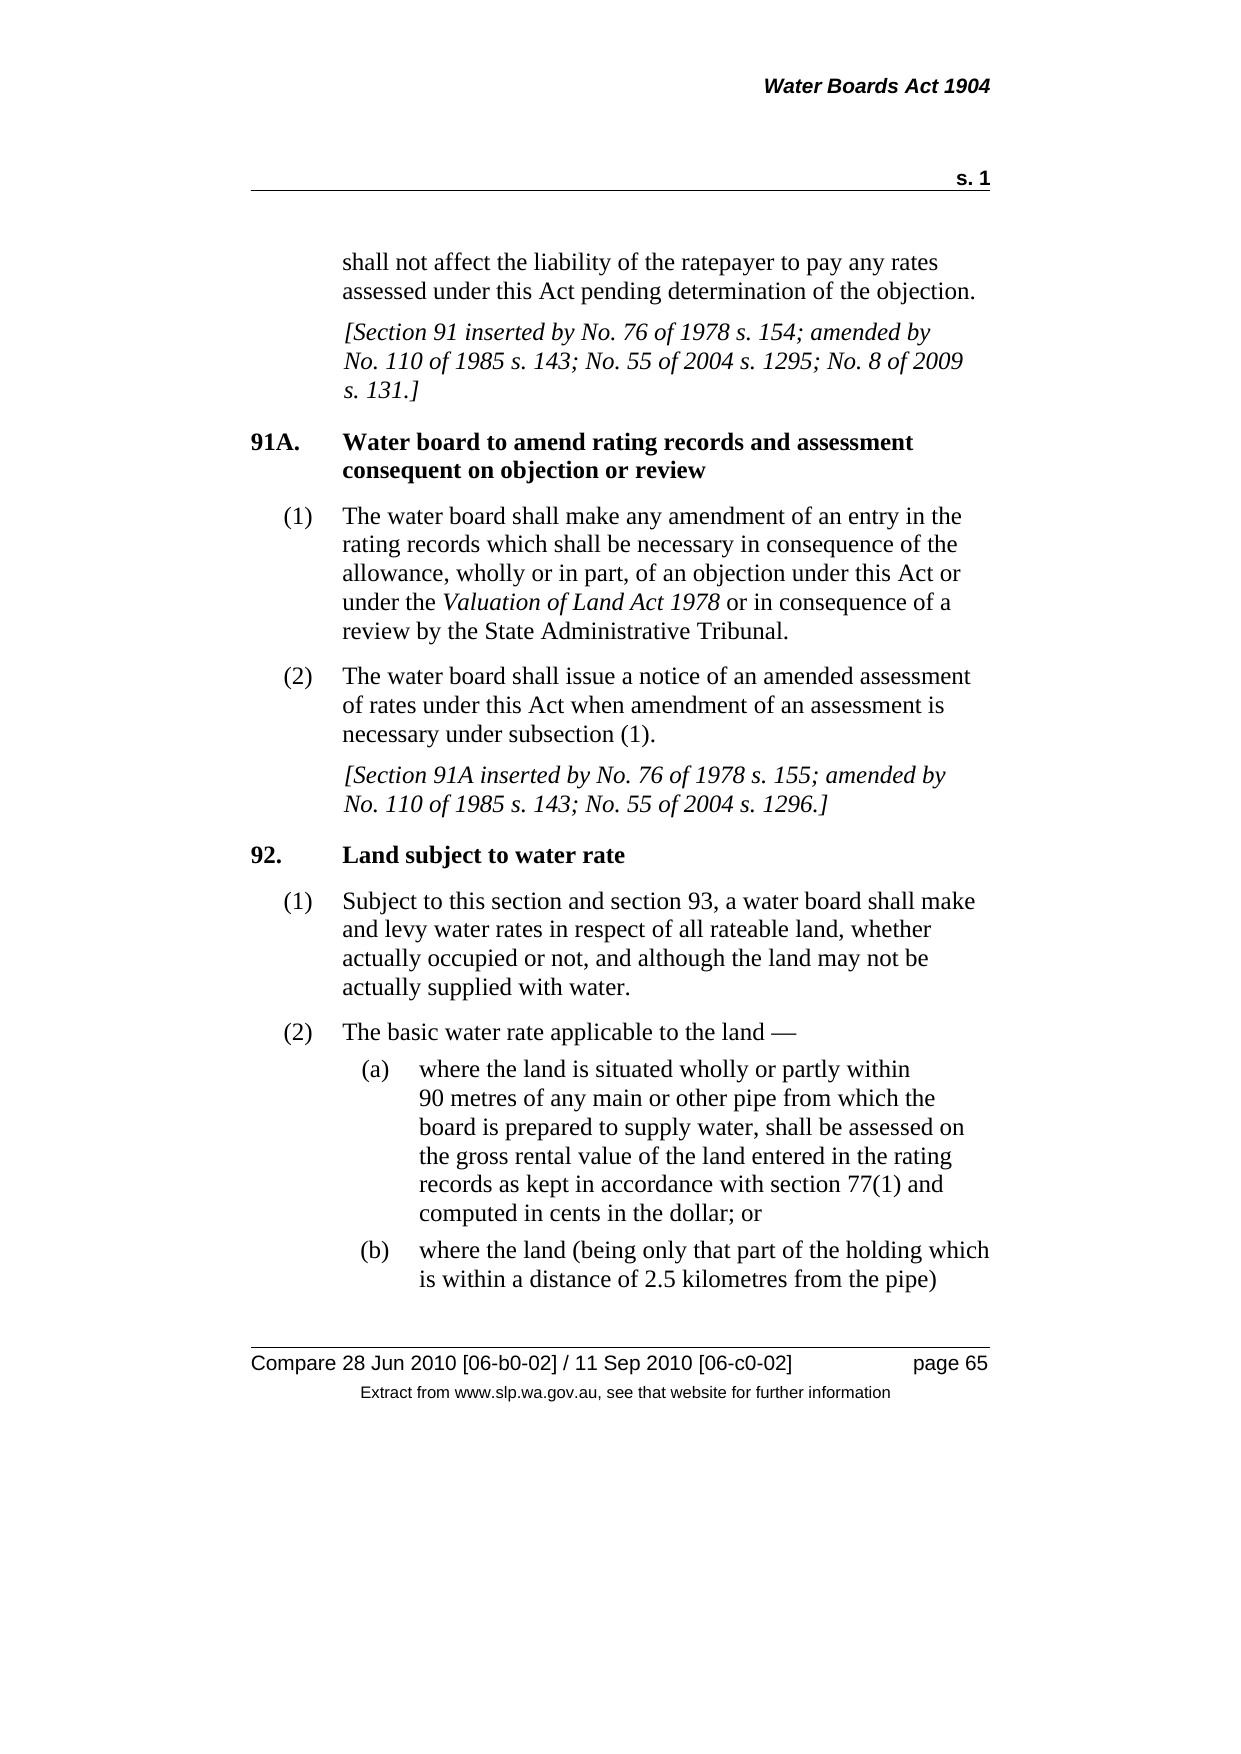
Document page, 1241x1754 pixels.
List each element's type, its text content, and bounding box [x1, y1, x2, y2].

text (2) The basic water rate applicable to the land — [251, 1017, 990, 1046]
text [Section 91 inserted by No. 76 of 1978 s. 154; amended by No. 110 of 1985 s. 143; No. 55 of 2004 s. 1295; No. 8 of 2009 s. 131.] [251, 317, 990, 404]
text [251, 247, 990, 305]
text (a) where the land is situated wholly or partly within 90 metres of any main or other pipe from which the board is prepared to supply water, shall be assessed on the gross rental value of the land entered in the rating records as kept in accordance with section 77(1) and computed in cents in the dollar; or [251, 1054, 990, 1227]
text (1) Subject to this section and section 93, a water board shall make and levy water rates in respect of all rateable land, whether actually occupied or not, and although the land may not be actually supplied with water. [251, 886, 990, 1001]
text (2) The water board shall issue a notice of an amended assessment of rates under this Act when amendment of an assessment is necessary under subsection (1). [251, 661, 990, 747]
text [251, 1235, 990, 1293]
text [Section 91A inserted by No. 76 of 1978 s. 155; amended by No. 110 of 1985 s. 143; No. 55 of 2004 s. 1296.] [251, 760, 990, 817]
text (1) The water board shall make any amendment of an entry in the rating records which shall be necessary in consequence of the allowance, wholly or in part, of an objection under this Act or under the Valuation of Land Act 1978 or in consequence of a review by the State Administrative Tribunal. [251, 501, 990, 644]
subtitle 91A. Water board to amend rating records and assessment consequent on objection or review [251, 427, 990, 484]
subtitle 92. Land subject to water rate [251, 840, 990, 869]
